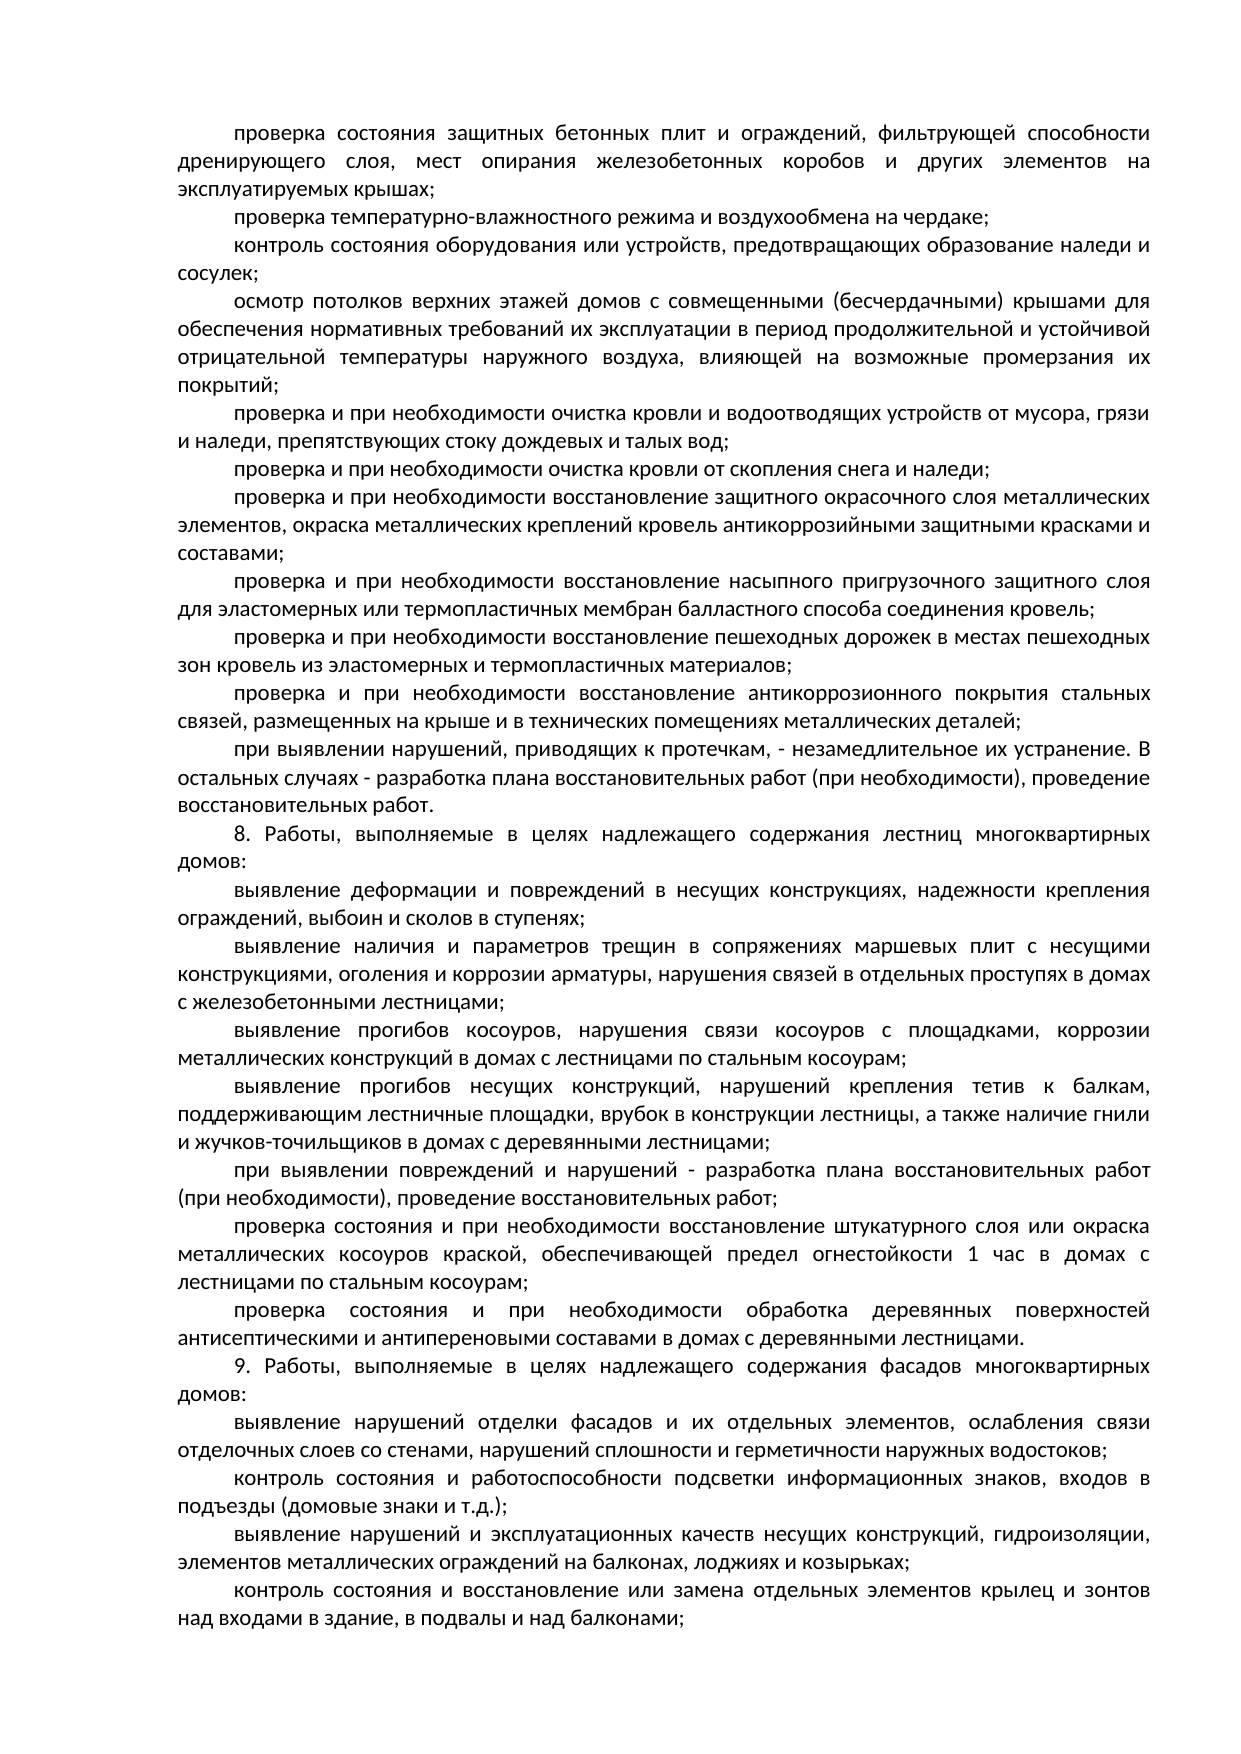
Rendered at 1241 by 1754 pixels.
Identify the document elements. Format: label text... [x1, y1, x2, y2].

text контроль состояния и восстановление или замена отдельных элементов крылец и зонтов над входами в здание, в подвалы и над балконами; [177, 1575, 1152, 1631]
text осмотр потолков верхних этажей домов с совмещенными (бесчердачными) крышами для обеспечения нормативных требований их эксплуатации в период продолжительной и устойчивой отрицательной температуры наружного воздуха, влияющей на возможные промерзания их покрытий; [177, 286, 1152, 398]
text проверка и при необходимости восстановление пешеходных дорожек в местах пешеходных зон кровель из эластомерных и термопластичных материалов; [177, 622, 1152, 678]
text проверка состояния защитных бетонных плит и ограждений, фильтрующей способности дренирующего слоя, мест опирания железобетонных коробов и других элементов на эксплуатируемых крышах; [177, 118, 1152, 202]
text проверка состояния и при необходимости обработка деревянных поверхностей антисептическими и антипереновыми составами в домах с деревянными лестницами. [177, 1295, 1152, 1351]
text контроль состояния оборудования или устройств, предотвращающих образование наледи и сосулек; [177, 230, 1152, 286]
text проверка состояния и при необходимости восстановление штукатурного слоя или окраска металлических косоуров краской, обеспечивающей предел огнестойкости 1 час в домах с лестницами по стальным косоурам; [177, 1211, 1152, 1295]
text 8. Работы, выполняемые в целях надлежащего содержания лестниц многоквартирных домов: [177, 819, 1152, 875]
text 9. Работы, выполняемые в целях надлежащего содержания фасадов многоквартирных домов: [177, 1351, 1152, 1407]
text выявление нарушений и эксплуатационных качеств несущих конструкций, гидроизоляции, элементов металлических ограждений на балконах, лоджиях и козырьках; [177, 1519, 1152, 1575]
text выявление прогибов несущих конструкций, нарушений крепления тетив к балкам, поддерживающим лестничные площадки, врубок в конструкции лестницы, а также наличие гнили и жучков-точильщиков в домах с деревянными лестницами; [177, 1071, 1152, 1155]
text выявление прогибов косоуров, нарушения связи косоуров с площадками, коррозии металлических конструкций в домах с лестницами по стальным косоурам; [177, 1015, 1152, 1071]
text выявление нарушений отделки фасадов и их отдельных элементов, ослабления связи отделочных слоев со стенами, нарушений сплошности и герметичности наружных водостоков; [177, 1407, 1152, 1463]
text выявление наличия и параметров трещин в сопряжениях маршевых плит с несущими конструкциями, оголения и коррозии арматуры, нарушения связей в отдельных проступях в домах с железобетонными лестницами; [177, 931, 1152, 1015]
text контроль состояния и работоспособности подсветки информационных знаков, входов в подъезды (домовые знаки и т.д.); [177, 1463, 1152, 1519]
text выявление деформации и повреждений в несущих конструкциях, надежности крепления ограждений, выбоин и сколов в ступенях; [177, 875, 1152, 931]
text проверка температурно-влажностного режима и воздухообмена на чердаке; [177, 202, 1152, 230]
text проверка и при необходимости восстановление антикоррозионного покрытия стальных связей, размещенных на крыше и в технических помещениях металлических деталей; [177, 678, 1152, 734]
text при выявлении повреждений и нарушений - разработка плана восстановительных работ (при необходимости), проведение восстановительных работ; [177, 1155, 1152, 1211]
text при выявлении нарушений, приводящих к протечкам, - незамедлительное их устранение. В остальных случаях - разработка плана восстановительных работ (при необходимости), проведение восстановительных работ. [177, 734, 1152, 819]
text проверка и при необходимости очистка кровли от скопления снега и наледи; [177, 454, 1152, 482]
text проверка и при необходимости восстановление защитного окрасочного слоя металлических элементов, окраска металлических креплений кровель антикоррозийными защитными красками и составами; [177, 482, 1152, 566]
text проверка и при необходимости очистка кровли и водоотводящих устройств от мусора, грязи и наледи, препятствующих стоку дождевых и талых вод; [177, 398, 1152, 454]
text проверка и при необходимости восстановление насыпного пригрузочного защитного слоя для эластомерных или термопластичных мембран балластного способа соединения кровель; [177, 566, 1152, 622]
